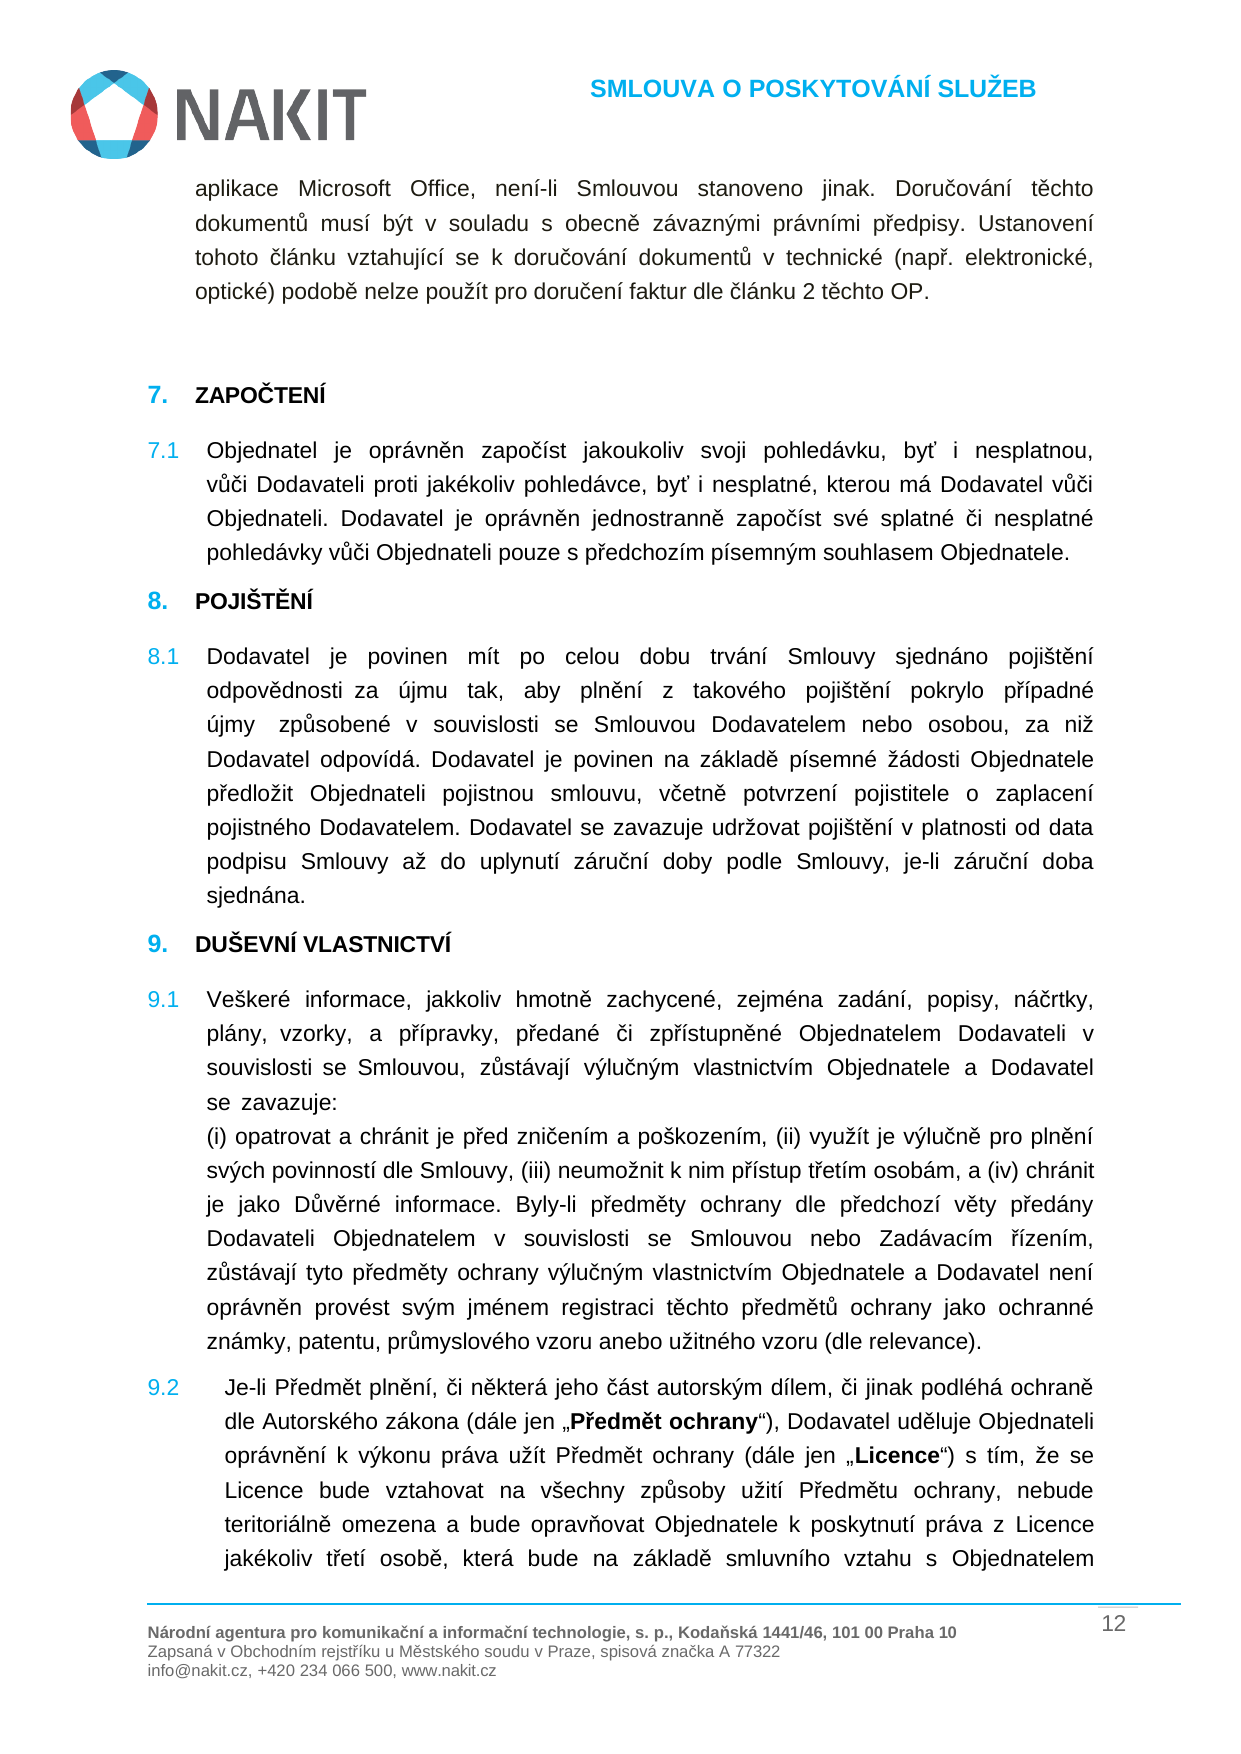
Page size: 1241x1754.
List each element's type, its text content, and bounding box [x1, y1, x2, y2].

text (i) opatrovat a chránit je před zničením a poškozením, (ii) využít je výlučně pro plnění svých povinností dle Smlouvy, (iii) neumožnit k nim přístup třetím osobám, a (iv) chránit je jako Důvěrné informace. Byly-li předměty ochrany dle předchozí věty předány Dodavateli Objednatelem v souvislosti se Smlouvou nebo Zadávacím řízením, zůstávají tyto předměty ochrany výlučným vlastnictvím Objednatele a Dodavatel není oprávněn provést svým jménem registraci těchto předmětů ochrany jako ochranné známky, patentu, průmyslového vzoru anebo užitného vzoru (dle relevance). [206, 1123, 1094, 1354]
subtitle POJIŠTĚNÍ [147, 586, 1221, 615]
list Objednatel je oprávněn započíst jakoukoliv svoji pohledávku, byť i nesplatnou, vůči Dodavateli proti jakékoliv pohledávce, byť i nesplatné, kterou má Dodavatel vůči Objednateli. Dodavatel je oprávněn jednostranně započíst své splatné či nesplatné pohledávky vůči Objednateli pouze s předchozím písemným souhlasem Objednatele. [147, 437, 1094, 566]
list Veškeré informace, jakkoliv hmotně zachycené, zejména zadání, popisy, náčrtky, plány, vzorky, a přípravky, předané či zpřístupněné Objednatelem Dodavateli v souvislosti se Smlouvou, zůstávají výlučným vlastnictvím Objednatele a Dodavatel se zavazuje: [147, 986, 1094, 1115]
text aplikace Microsoft Office, není-li Smlouvou stanoveno jinak. Doručování těchto dokumentů musí být v souladu s obecně závaznými právními předpisy. Ustanovení tohoto článku vztahující se k doručování dokumentů v technické (např. elektronické, optické) podobě nelze použít pro doručení faktur dle článku 2 těchto OP. [195, 175, 1094, 304]
list Dodavatel je povinen mít po celou dobu trvání Smlouvy sjednáno pojištění odpovědnosti za újmu tak, aby plnění z takového pojištění pokrylo případné újmy způsobené v souvislosti se Smlouvou Dodavatelem nebo osobou, za niž Dodavatel odpovídá. Dodavatel je povinen na základě písemné žádosti Objednatele předložit Objednateli pojistnou smlouvu, včetně potvrzení pojistitele o zaplacení pojistného Dodavatelem. Dodavatel se zavazuje udržovat pojištění v platnosti od data podpisu Smlouvy až do uplynutí záruční doby podle Smlouvy, je-li záruční doba sjednána. [147, 643, 1094, 909]
subtitle ZAPOČTENÍ [147, 379, 1221, 408]
picture [70, 70, 367, 159]
subtitle DUŠEVNÍ VLASTNICTVÍ [147, 929, 1221, 958]
